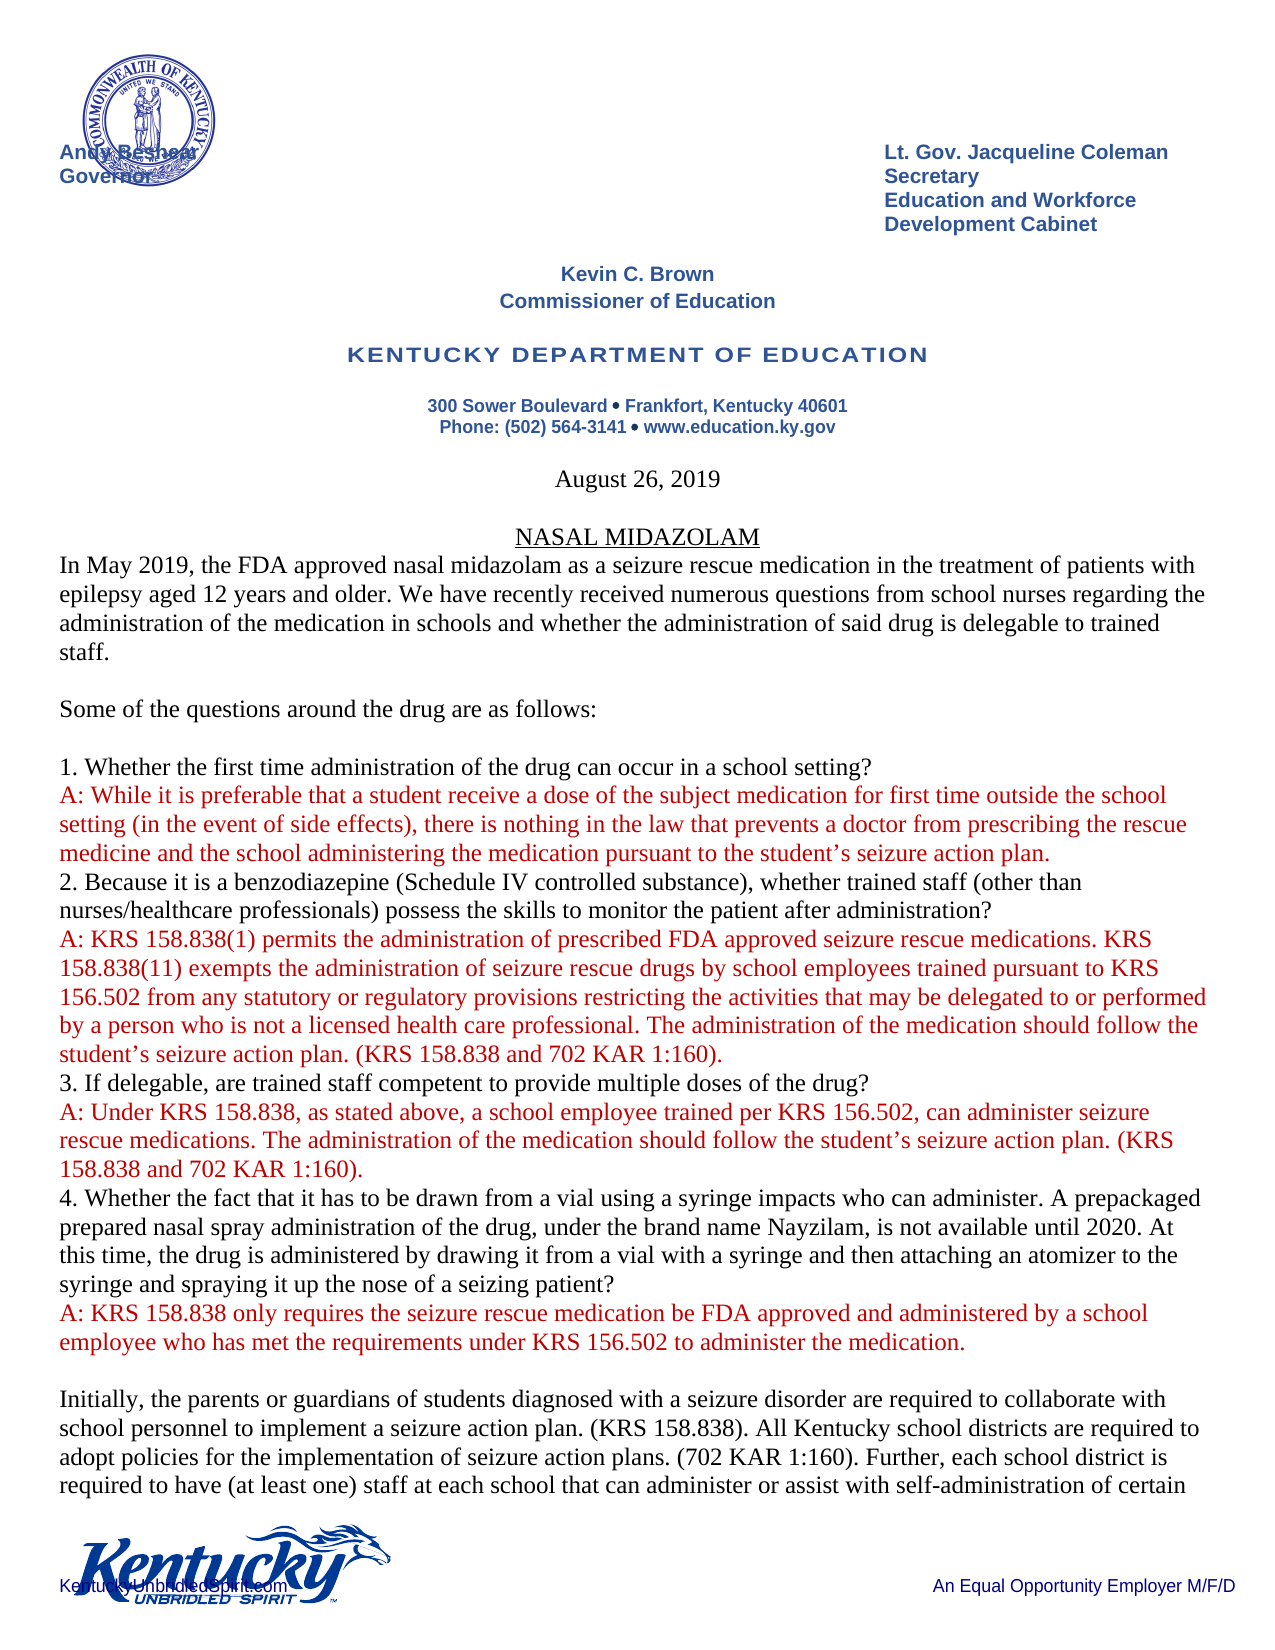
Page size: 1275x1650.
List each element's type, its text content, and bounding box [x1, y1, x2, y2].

text 4. Whether the fact that it has to be drawn from a vial using a syringe impacts who can administer. A prepackaged prepared nasal spray administration of the drug, under the brand name Nayzilam, is not available until 2020. At this time, the drug is administered by drawing it from a vial with a syringe and then attaching an atomizer to the syringe and spraying it up the nose of a seizing patient? [59, 1183, 1216, 1298]
text A: Under KRS 158.838, as stated above, a school employee trained per KRS 156.502, can administer seizure rescue medications. The administration of the medication should follow the student’s seizure action plan. (KRS 158.838 and 702 KAR 1:160). [59, 1097, 1216, 1183]
text A: While it is preferable that a student receive a dose of the subject medication for first time outside the school setting (in the event of side effects), there is nothing in the law that prevents a doctor from prescribing the rescue medicine and the school administering the medication pursuant to the student’s seizure action plan. [59, 780, 1216, 867]
text A: KRS 158.838 only requires the seizure rescue medication be FDA approved and administered by a school employee who has met the requirements under KRS 156.502 to administer the medication. [59, 1298, 1216, 1355]
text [59, 1384, 1216, 1499]
text August 26, 2019 [59, 464, 1216, 493]
text NASAL MIDAZOLAM [59, 522, 1216, 550]
picture [74, 49, 222, 197]
text 3. If delegable, are trained staff competent to provide multiple doses of the drug? [59, 1068, 1216, 1097]
text 1. Whether the first time administration of the drug can occur in a school setting? [59, 752, 1216, 780]
text 2. Because it is a benzodiazepine (Schedule IV controlled substance), whether trained staff (other than nurses/healthcare professionals) possess the skills to monitor the patient after administration? [59, 867, 1216, 924]
text Some of the questions around the drug are as follows: [59, 694, 1216, 723]
text In May 2019, the FDA approved nasal midazolam as a seizure rescue medication in the treatment of patients with epilepsy aged 12 years and older. We have recently received numerous questions from school nurses regarding the administration of the medication in schools and whether the administration of said drug is delegable to trained staff. [59, 550, 1216, 665]
text A: KRS 158.838(1) permits the administration of prescribed FDA approved seizure rescue medications. KRS 158.838(11) exempts the administration of seizure rescue drugs by school employees trained pursuant to KRS 156.502 from any statutory or regulatory provisions restricting the activities that may be delegated to or performed by a person who is not a licensed health care professional. The administration of the medication should follow the student’s seizure action plan. (KRS 158.838 and 702 KAR 1:160). [59, 924, 1216, 1068]
